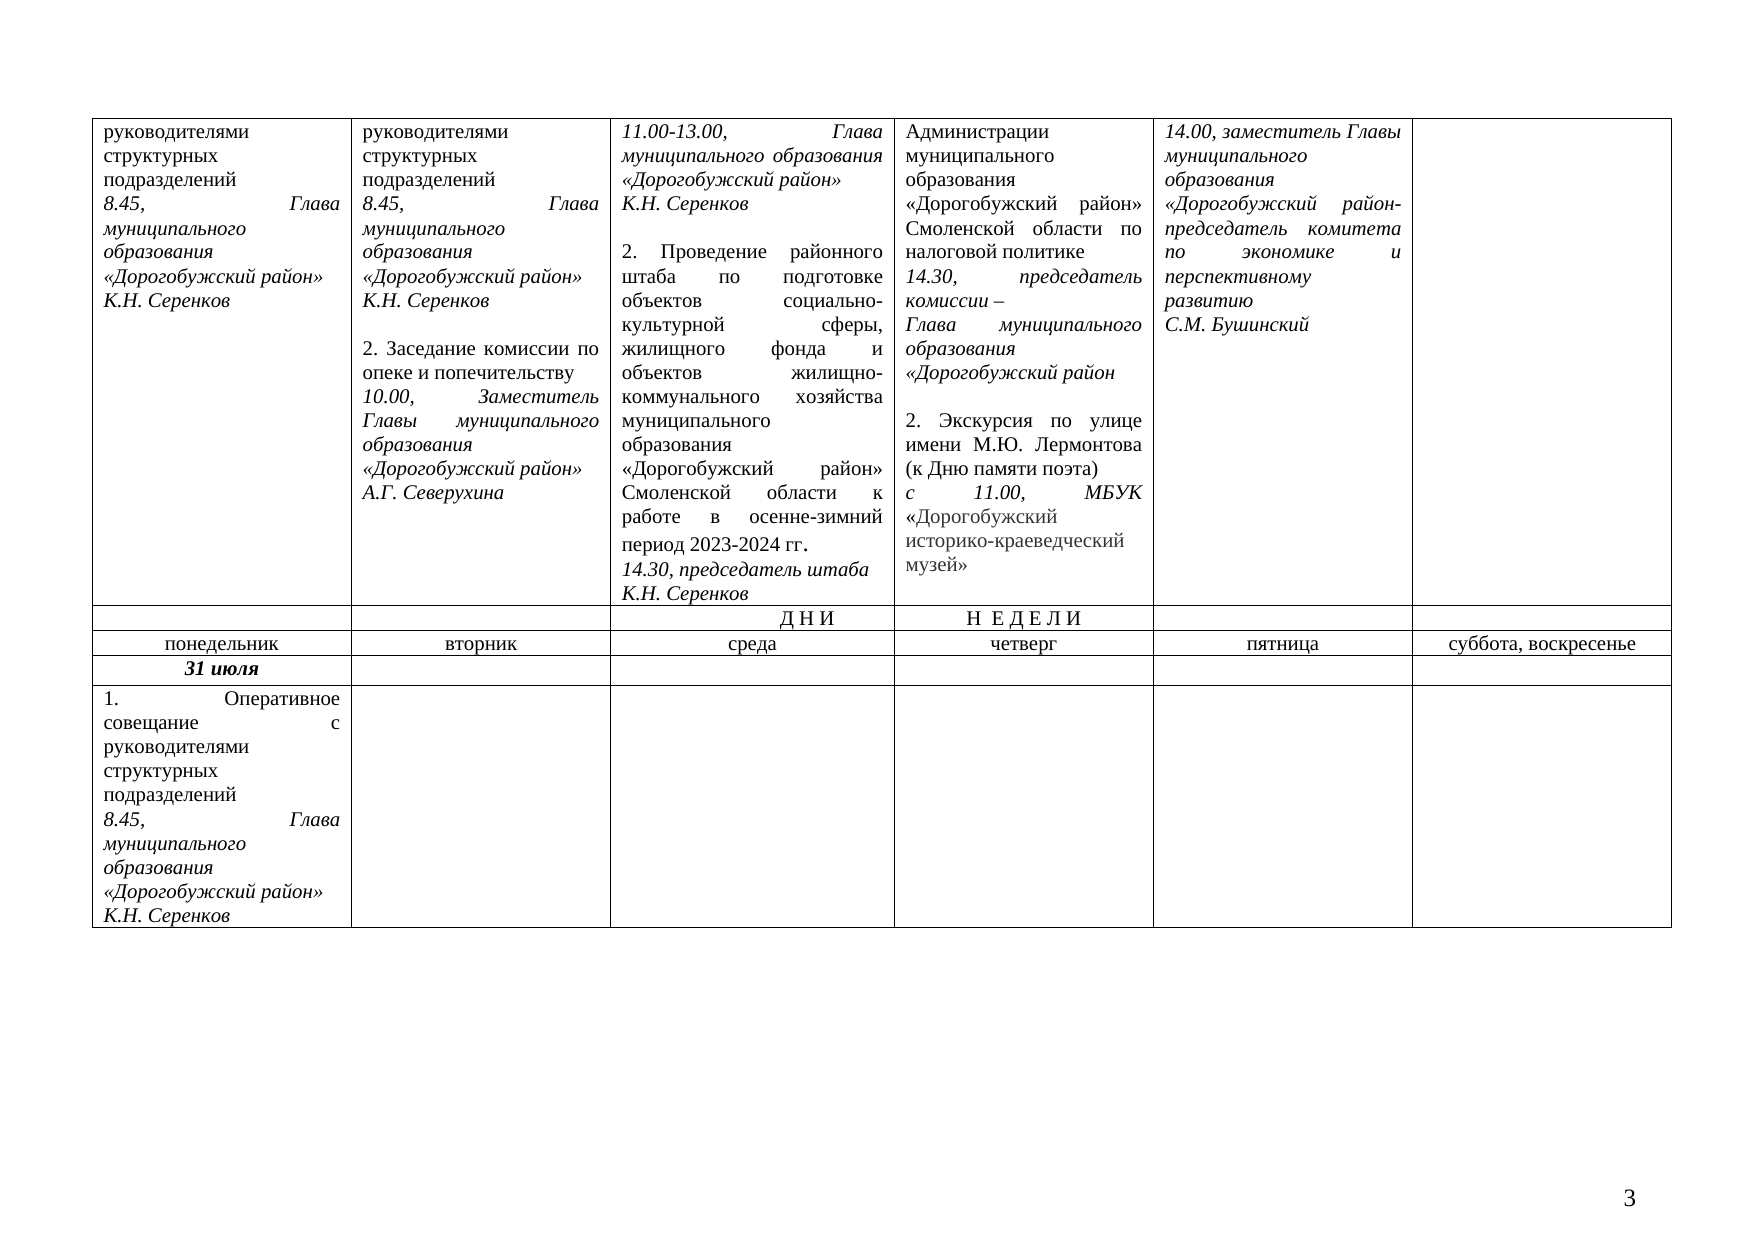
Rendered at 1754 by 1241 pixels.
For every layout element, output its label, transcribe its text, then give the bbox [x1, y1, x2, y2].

table_cell [352, 606, 610, 630]
table_cell [1154, 686, 1412, 927]
table_cell четверг [895, 631, 1153, 655]
table_cell понедельник [93, 631, 351, 655]
table_cell [895, 656, 1153, 685]
table_cell [1154, 656, 1412, 685]
table_cell [611, 656, 894, 685]
table_cell [1413, 119, 1671, 605]
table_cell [352, 119, 610, 605]
table_cell [352, 656, 610, 685]
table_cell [611, 119, 894, 605]
table_cell [611, 686, 894, 927]
table_cell 31 июля [93, 656, 351, 685]
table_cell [93, 119, 351, 605]
table_cell 1. Оперативное совещание с руководителями структурных подразделений 8.45, Глава муниципального образования «Дорогобужский район» К.Н. Серенков [93, 686, 351, 927]
table_cell суббота, воскресенье [1413, 631, 1671, 655]
table_cell пятница [1154, 631, 1412, 655]
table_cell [895, 119, 1153, 605]
table_cell [93, 606, 351, 630]
table_cell Н Е Д Е Л И [895, 606, 1153, 630]
table_cell Д Н И [611, 606, 894, 630]
table_cell [1413, 656, 1671, 685]
table_cell [1154, 606, 1412, 630]
table_cell [1413, 686, 1671, 927]
table_cell [352, 686, 610, 927]
table_cell [895, 686, 1153, 927]
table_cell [1154, 119, 1412, 605]
table_cell [1413, 606, 1671, 630]
table_cell вторник [352, 631, 610, 655]
table_cell среда [611, 631, 894, 655]
